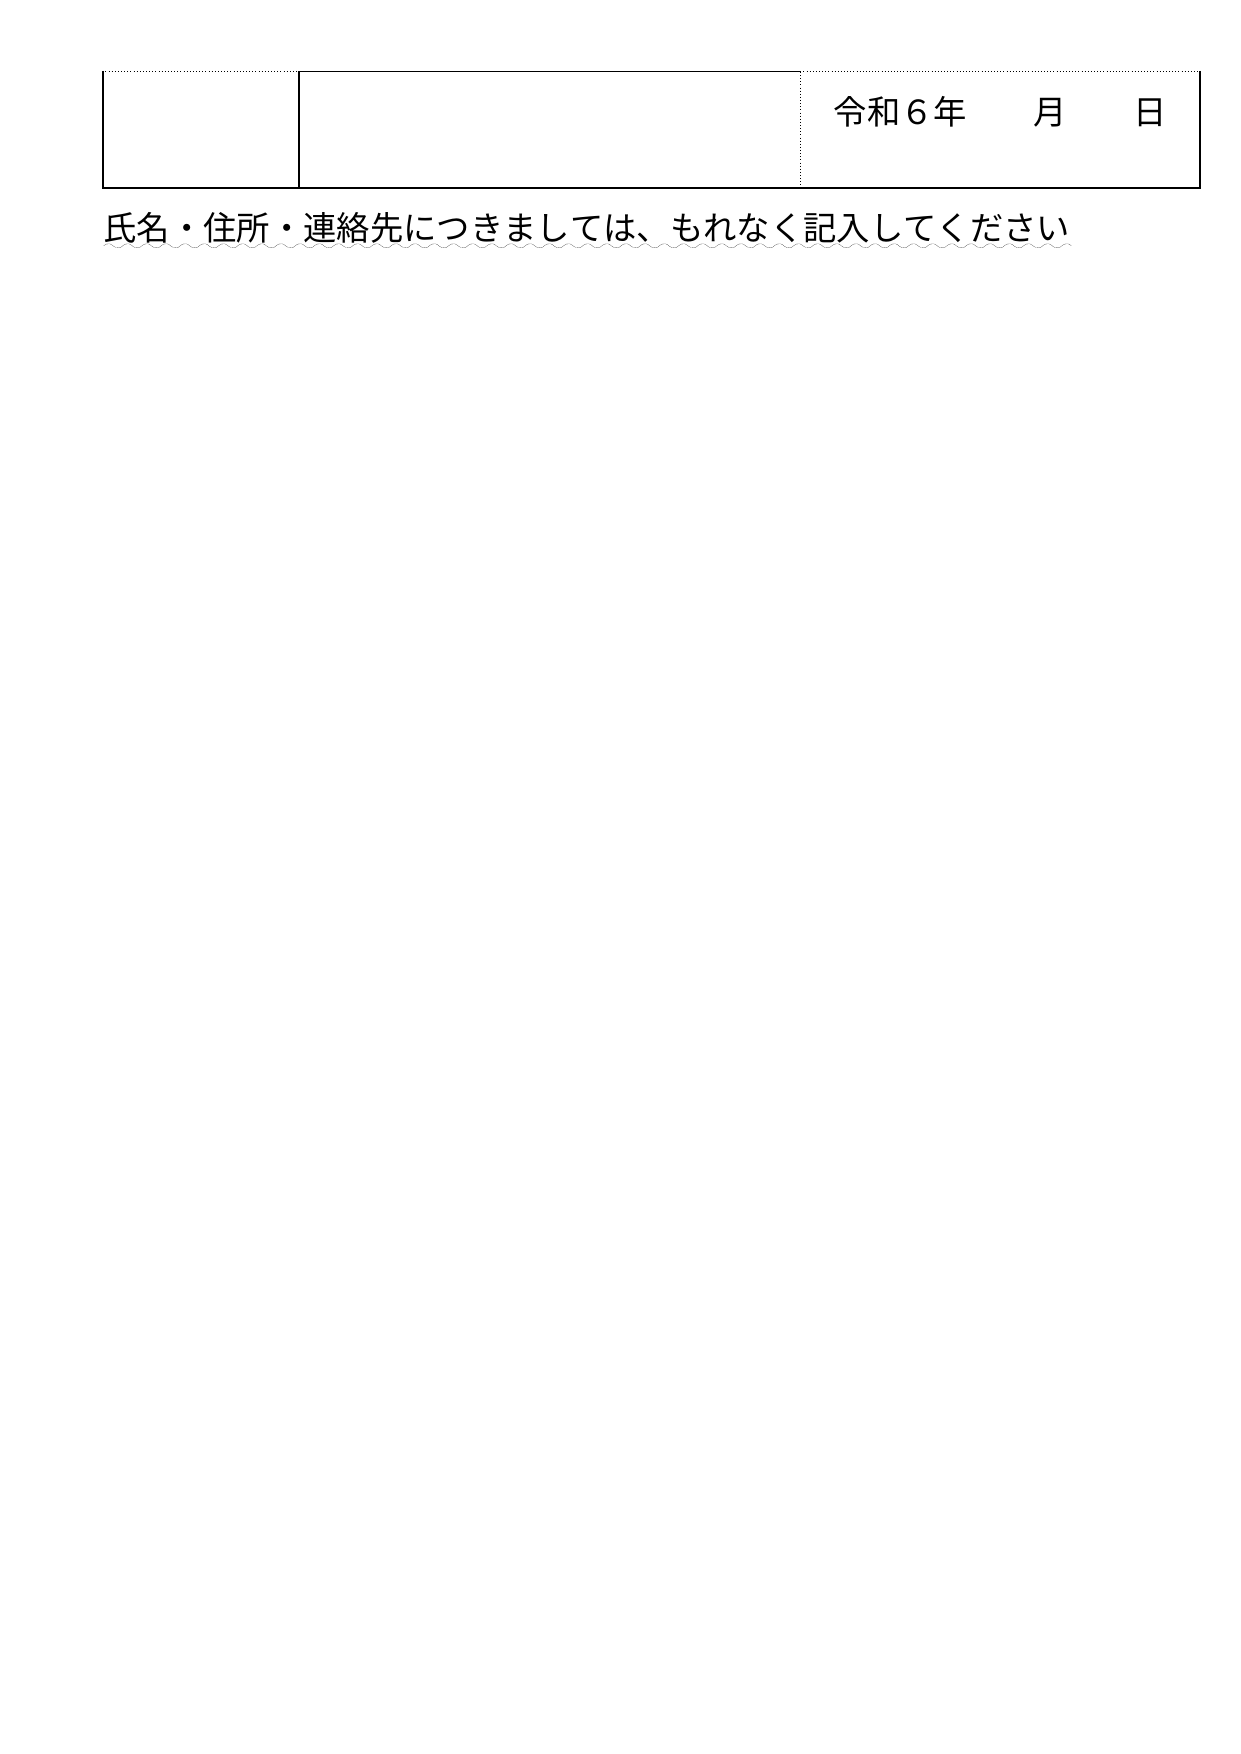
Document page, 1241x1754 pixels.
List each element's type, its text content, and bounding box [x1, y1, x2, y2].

table_cell 令和６年 月 日 [801, 71, 1199, 187]
table_cell [300, 72, 801, 187]
text 氏名・住所・連絡先につきましては、もれなく記入してください [103, 189, 1098, 264]
table_cell 備考 [104, 71, 298, 187]
